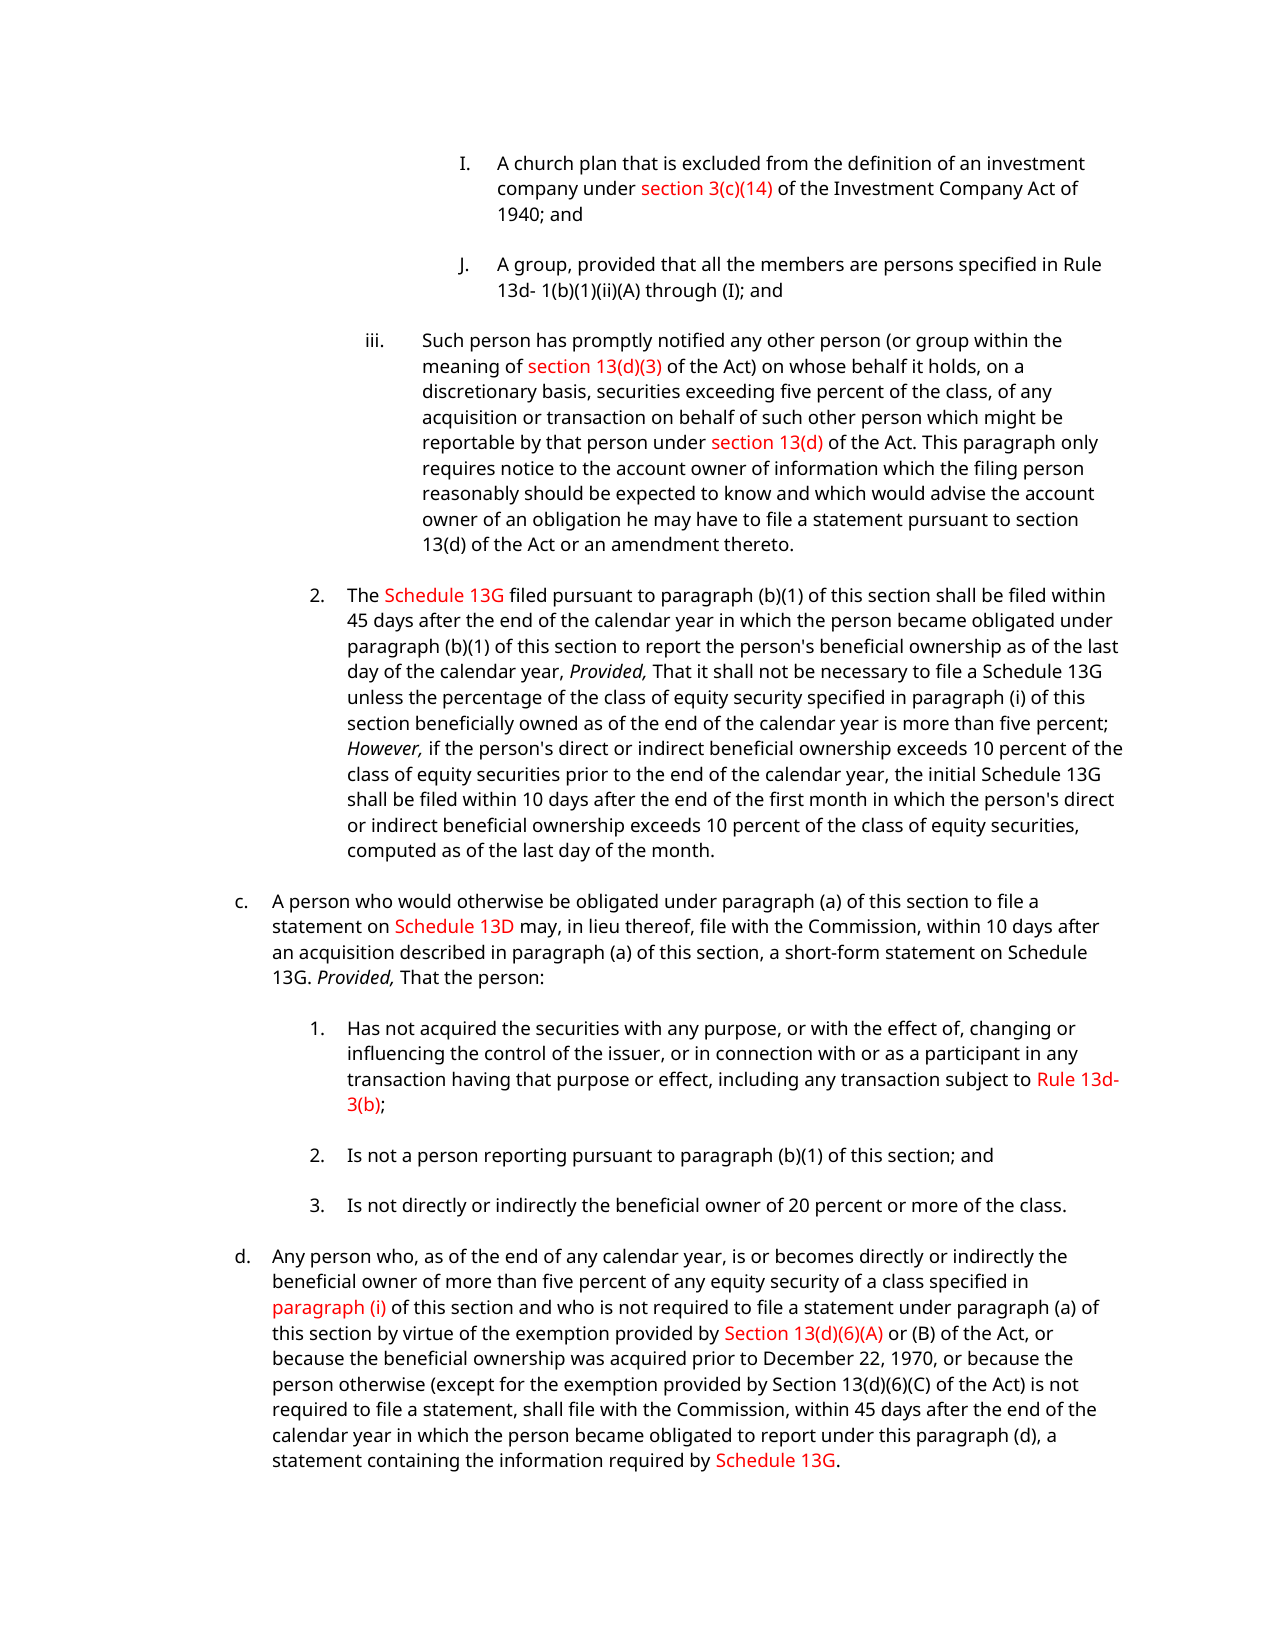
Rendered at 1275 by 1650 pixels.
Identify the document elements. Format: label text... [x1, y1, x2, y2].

list A person who would otherwise be obligated under paragraph (a) of this section to file a statement on Schedule 13D may, in lieu thereof, file with the Commission, within 10 days after an acquisition described in paragraph (a) of this section, a short-form statement on Schedule 13G. Provided, That the person: [234, 888, 1125, 990]
list Is not a person reporting pursuant to paragraph (b)(1) of this section; and [309, 1142, 1125, 1168]
list A church plan that is excluded from the definition of an investment company under section 3(c)(14) of the Investment Company Act of 1940; and [459, 150, 1125, 227]
list A group, provided that all the members are persons specified in Rule 13d- 1(b)(1)(ii)(A) through (I); and [459, 252, 1125, 303]
list Has not acquired the securities with any purpose, or with the effect of, changing or influencing the control of the issuer, or in connection with or as a participant in any transaction having that purpose or effect, including any transaction subject to Rule 13d-3(b); [309, 1015, 1125, 1117]
list Any person who, as of the end of any calendar year, is or becomes directly or indirectly the beneficial owner of more than five percent of any equity security of a class specified in paragraph (i) of this section and who is not required to file a statement under paragraph (a) of this section by virtue of the exemption provided by Section 13(d)(6)(A) or (B) of the Act, or because the beneficial ownership was acquired prior to December 22, 1970, or because the person otherwise (except for the exemption provided by Section 13(d)(6)(C) of the Act) is not required to file a statement, shall file with the Commission, within 45 days after the end of the calendar year in which the person became obligated to report under this paragraph (d), a statement containing the information required by Schedule 13G. [234, 1243, 1125, 1473]
list The Schedule 13G filed pursuant to paragraph (b)(1) of this section shall be filed within 45 days after the end of the calendar year in which the person became obligated under paragraph (b)(1) of this section to report the person's beneficial ownership as of the last day of the calendar year, Provided, That it shall not be necessary to file a Schedule 13G unless the percentage of the class of equity security specified in paragraph (i) of this section beneficially owned as of the end of the calendar year is more than five percent; However, if the person's direct or indirect beneficial ownership exceeds 10 percent of the class of equity securities prior to the end of the calendar year, the initial Schedule 13G shall be filed within 10 days after the end of the first month in which the person's direct or indirect beneficial ownership exceeds 10 percent of the class of equity securities, computed as of the last day of the month. [309, 582, 1125, 863]
list Such person has promptly notified any other person (or group within the meaning of section 13(d)(3) of the Act) on whose behalf it holds, on a discretionary basis, securities exceeding five percent of the class, of any acquisition or transaction on behalf of such other person which might be reportable by that person under section 13(d) of the Act. This paragraph only requires notice to the account owner of information which the filing person reasonably should be expected to know and which would advise the account owner of an obligation he may have to file a statement pursuant to section 13(d) of the Act or an amendment thereto. [384, 328, 1125, 557]
list Is not directly or indirectly the beneficial owner of 20 percent or more of the class. [309, 1193, 1125, 1218]
